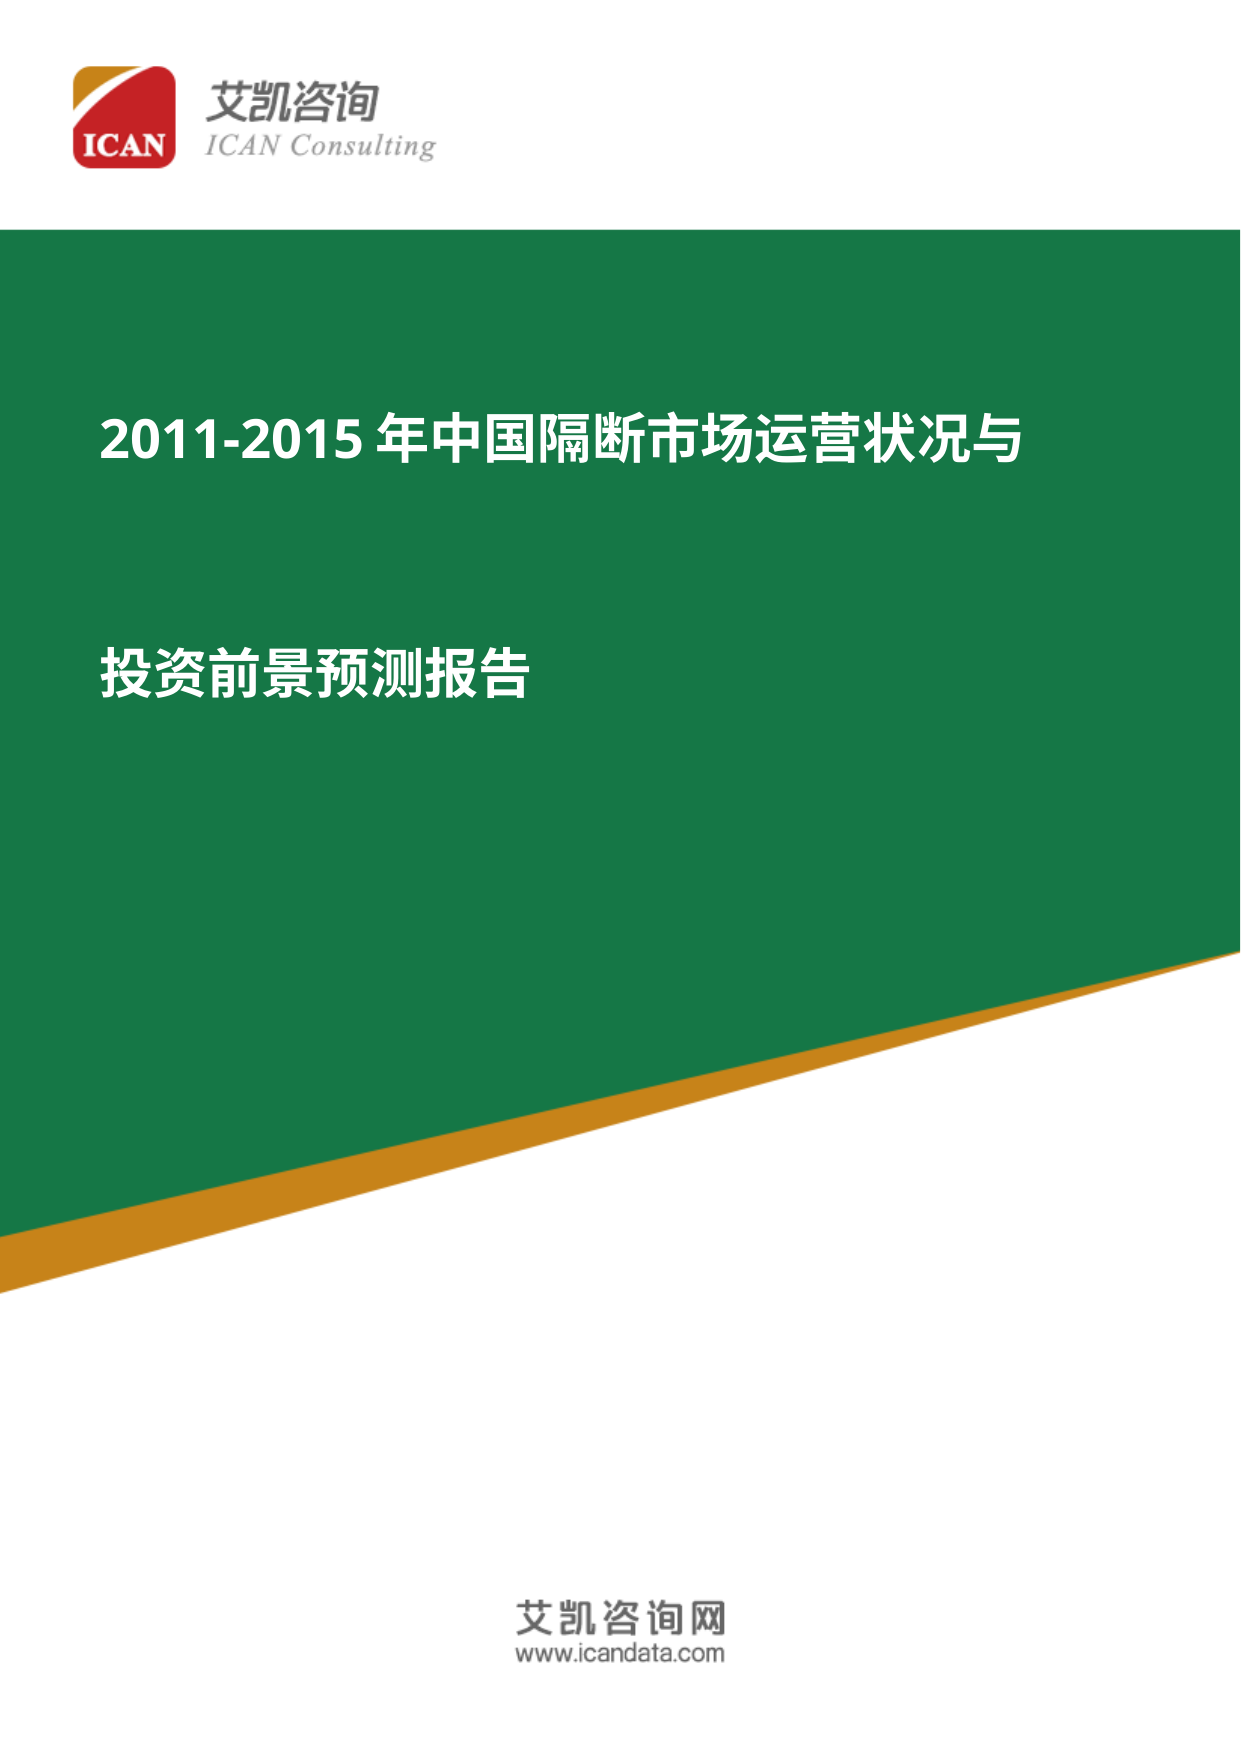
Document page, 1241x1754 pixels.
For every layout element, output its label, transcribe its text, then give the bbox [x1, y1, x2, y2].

picture [0, 5, 1241, 1754]
subtitle 2011-2015年中国隔断市场运营状况与投资前景预测报告 [99, 386, 1053, 718]
